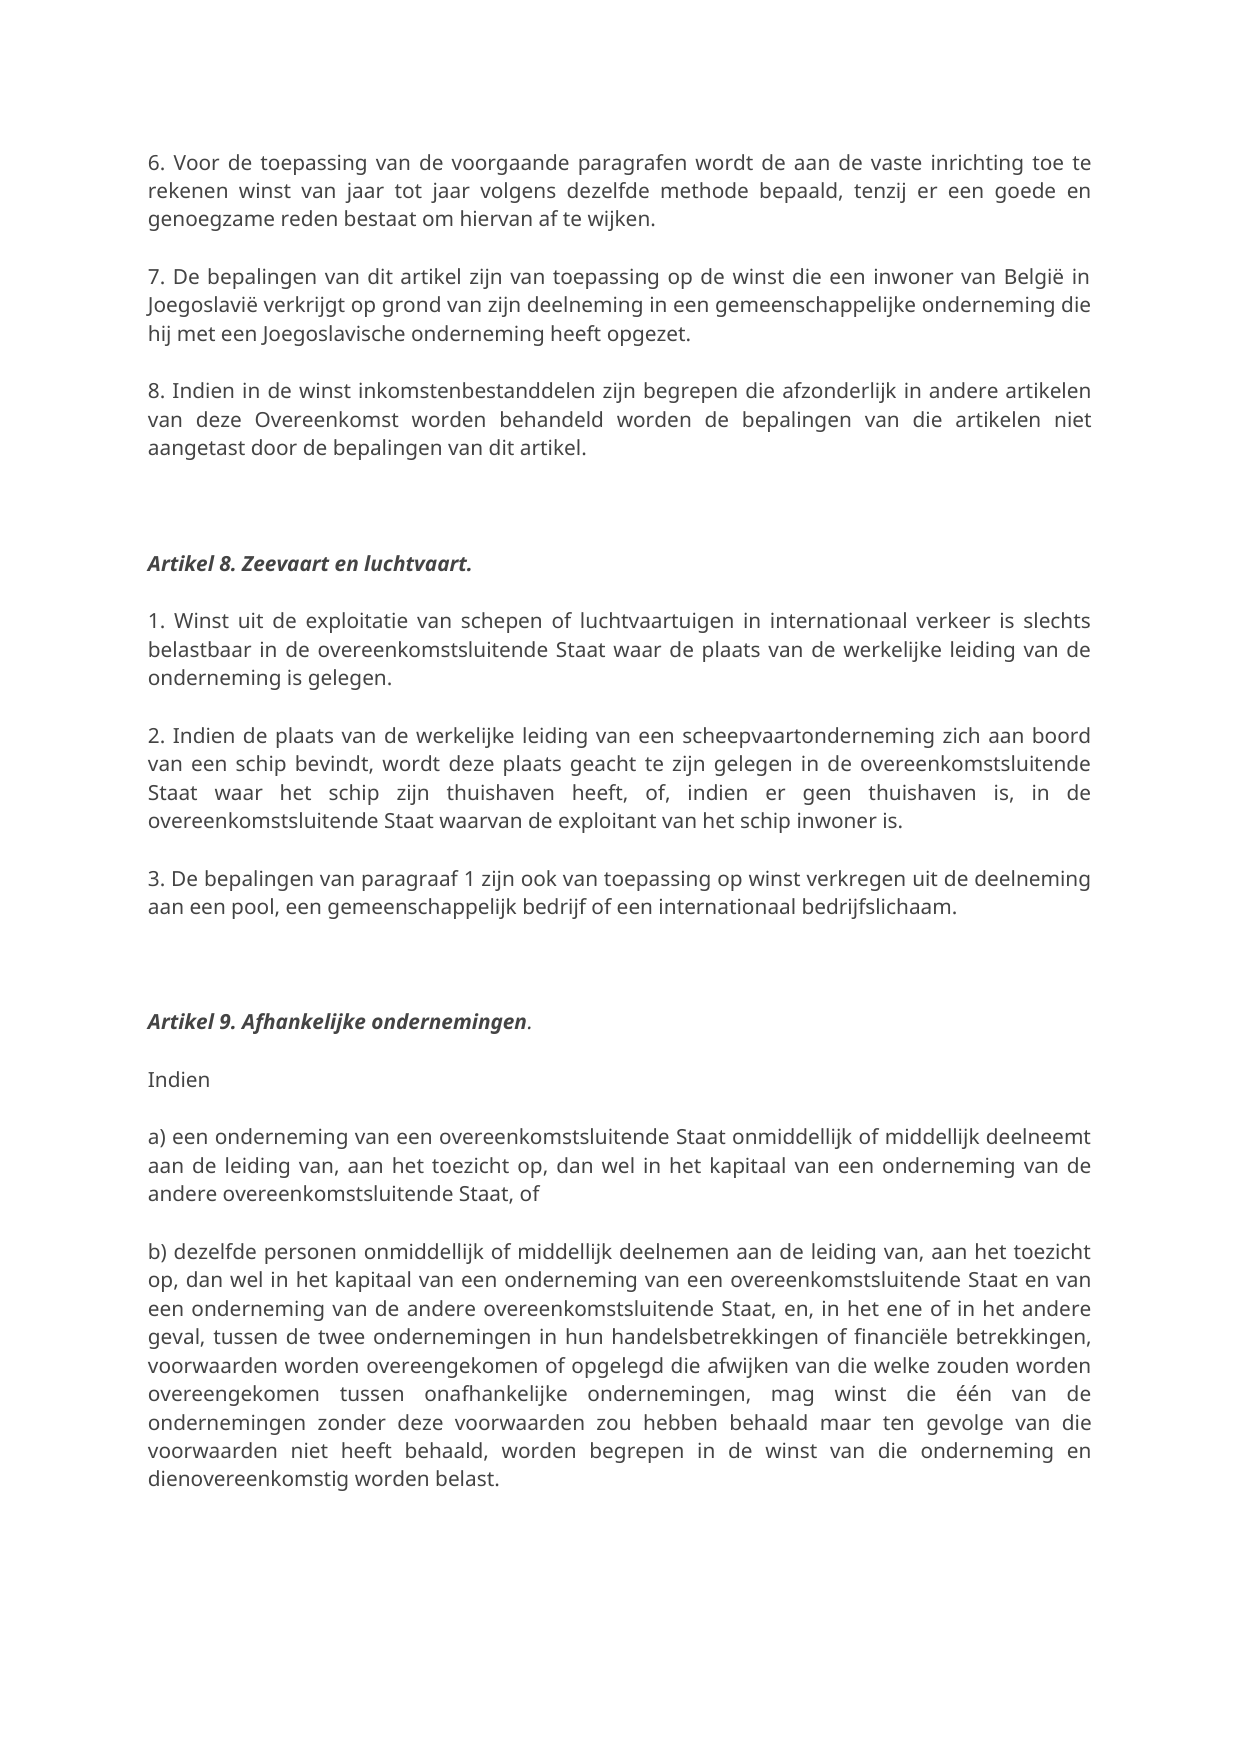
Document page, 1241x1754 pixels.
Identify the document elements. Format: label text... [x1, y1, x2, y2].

text b) dezelfde personen onmiddellijk of middellijk deelnemen aan de leiding van, aan het toezicht op, dan wel in het kapitaal van een onderneming van een overeenkomstsluitende Staat en van een onderneming van de andere overeenkomstsluitende Staat, en, in het ene of in het andere geval, tussen de twee ondernemingen in hun handelsbetrekkingen of financiële betrekkingen, voorwaarden worden overeengekomen of opgelegd die afwijken van die welke zouden worden overeengekomen tussen onafhankelijke ondernemingen, mag winst die één van de ondernemingen zonder deze voorwaarden zou hebben behaald maar ten gevolge van die voorwaarden niet heeft behaald, worden begrepen in de winst van die onderneming en dienovereenkomstig worden belast. [148, 1237, 1093, 1493]
text Indien [148, 1065, 1093, 1093]
text Artikel 8. Zeevaart en luchtvaart. [148, 549, 1093, 577]
text 1. Winst uit de exploitatie van schepen of luchtvaartuigen in internationaal verkeer is slechts belastbaar in de overeenkomstsluitende Staat waar de plaats van de werkelijke leiding van de onderneming is gelegen. [148, 606, 1093, 692]
text 3. De bepalingen van paragraaf 1 zijn ook van toepassing op winst verkregen uit de deelneming aan een pool, een gemeenschappelijk bedrijf of een internationaal bedrijfslichaam. [148, 864, 1093, 921]
text Artikel 9. Afhankelijke ondernemingen. [148, 1007, 1093, 1036]
text 7. De bepalingen van dit artikel zijn van toepassing op de winst die een inwoner van België in Joegoslavië verkrijgt op grond van zijn deelneming in een gemeenschappelijke onderneming die hij met een Joegoslavische onderneming heeft opgezet. [148, 262, 1093, 347]
text 2. Indien de plaats van de werkelijke leiding van een scheepvaartonderneming zich aan boord van een schip bevindt, wordt deze plaats geacht te zijn gelegen in de overeenkomstsluitende Staat waar het schip zijn thuishaven heeft, of, indien er geen thuishaven is, in de overeenkomstsluitende Staat waarvan de exploitant van het schip inwoner is. [148, 721, 1093, 834]
text 8. Indien in de winst inkomstenbestanddelen zijn begrepen die afzonderlijk in andere artikelen van deze Overeenkomst worden behandeld worden de bepalingen van die artikelen niet aangetast door de bepalingen van dit artikel. [148, 377, 1093, 462]
text a) een onderneming van een overeenkomstsluitende Staat onmiddellijk of middellijk deelneemt aan de leiding van, aan het toezicht op, dan wel in het kapitaal van een onderneming van de andere overeenkomstsluitende Staat, of [148, 1122, 1093, 1208]
text 6. Voor de toepassing van de voorgaande paragrafen wordt de aan de vaste inrichting toe te rekenen winst van jaar tot jaar volgens dezelfde methode bepaald, tenzij er een goede en genoegzame reden bestaat om hiervan af te wijken. [148, 148, 1093, 233]
